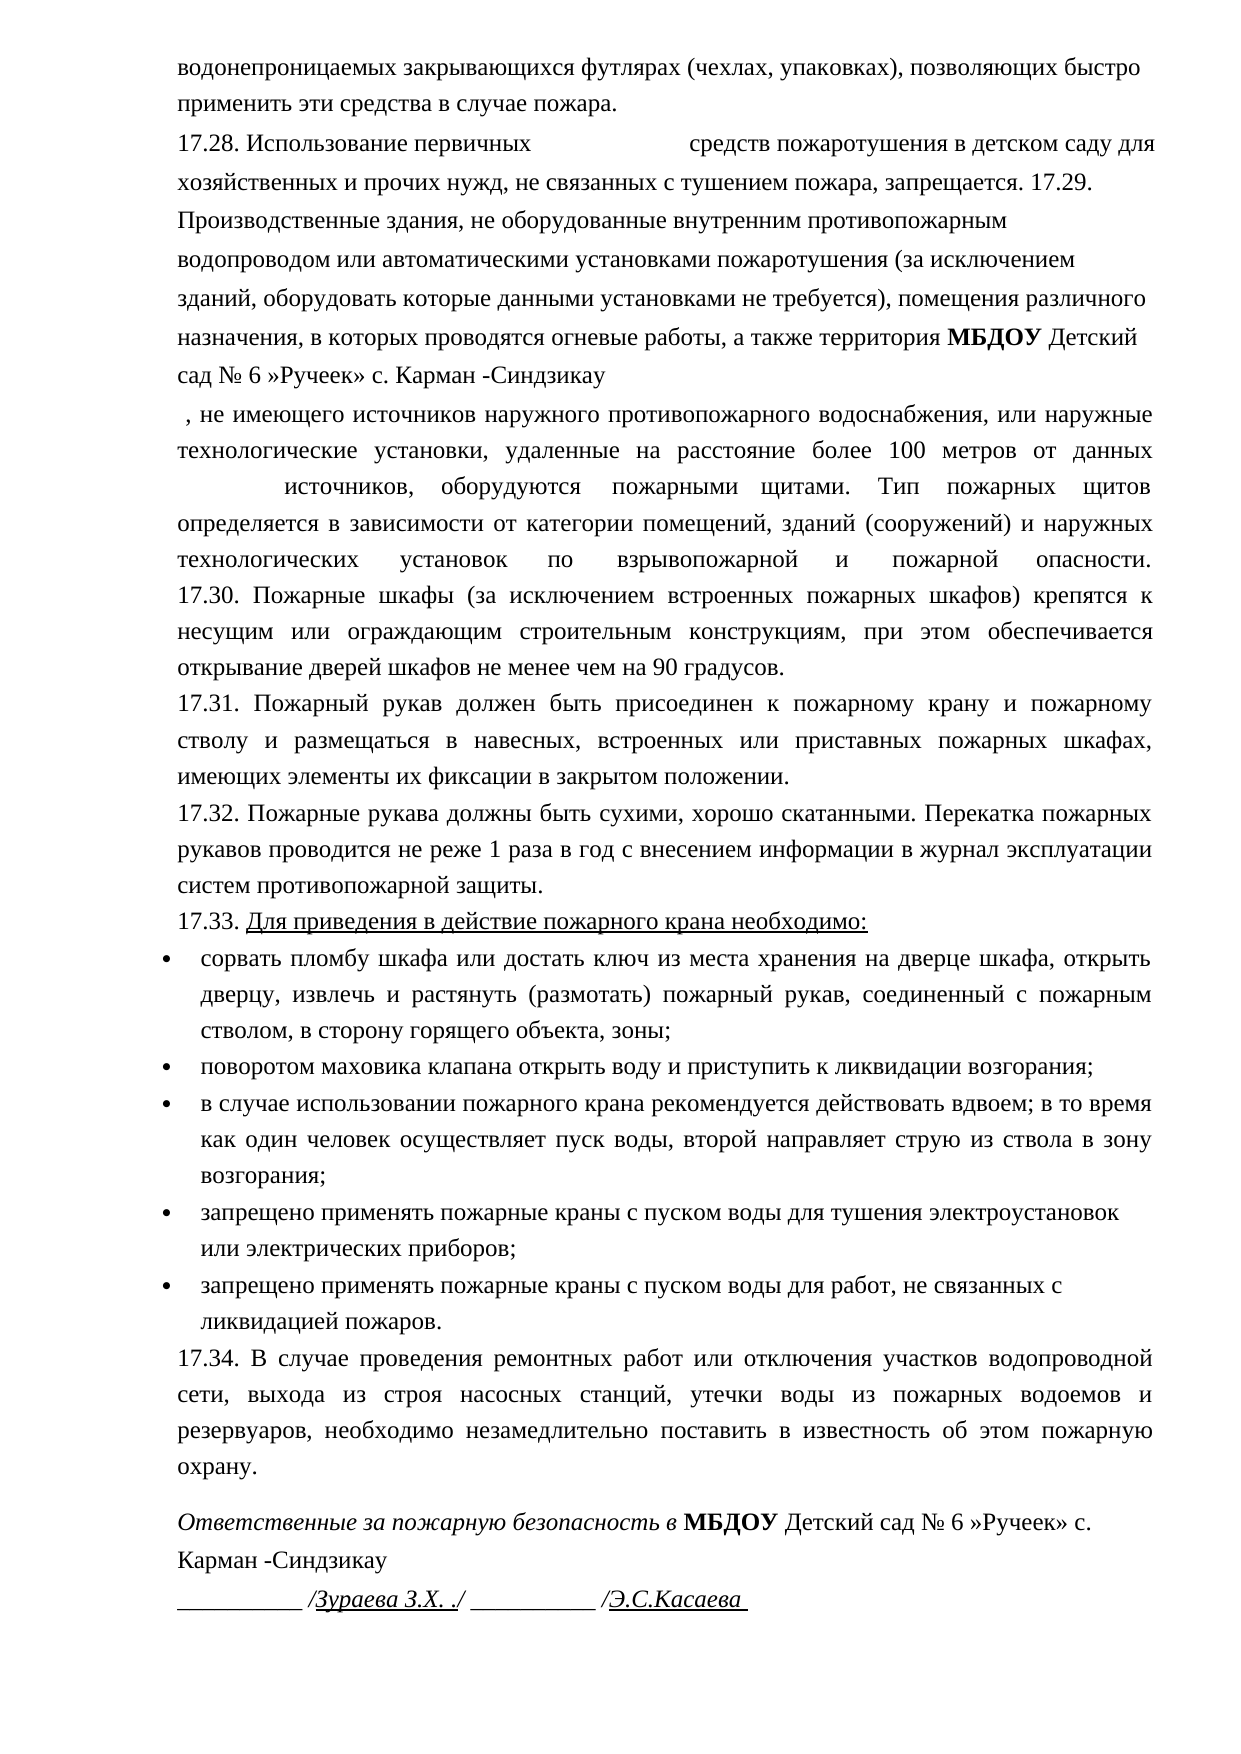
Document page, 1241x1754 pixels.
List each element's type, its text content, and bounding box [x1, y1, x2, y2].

text __________ /Зураева З.Х. ./ __________ /Э.С.Касаева [177, 1584, 1154, 1613]
text 17.34. В случае проведения ремонтных работ или отключения участков водопроводной сети, выхода из строя насосных станций, утечки воды из пожарных водоемов и резервуаров, необходимо незамедлительно поставить в известность об этом пожарную охрану. [177, 1343, 1154, 1480]
text 17.31. Пожарный рукав должен быть присоединен к пожарному крану и пожарному стволу и размещаться в навесных, встроенных или приставных пожарных шкафах, имеющих элементы их фиксации в закрытом положении. [177, 688, 1153, 790]
text · сорвать пломбу шкафа или достать ключ из места хранения на дверце шкафа, открыть дверцу, извлечь и растянуть (размотать) пожарный рукав, соединенный с пожарным стволом, в сторону горящего объекта, зоны; [163, 943, 1152, 1044]
text водонепроницаемых закрывающихся футлярах (чехлах, упаковках), позволяющих быстро применить эти средства в случае пожара. [177, 52, 1157, 117]
text · запрещено применять пожарные краны с пуском воды для работ, не связанных с ликвидацией пожаров. [163, 1270, 1157, 1335]
text 17.28. Использование первичных средств пожаротушения в детском саду для хозяйственных и прочих нужд, не связанных с тушением пожара, запрещается. 17.29. Производственные здания, не оборудованные внутренним противопожарным водопроводом или автоматическими установками пожаротушения (за исключением зданий, оборудовать которые данными установками не требуется), помещения различного назначения, в которых проводятся огневые работы, а также территория МБДОУ Детский сад № 6 »Ручеек» с. Карман -Синдзикау [177, 128, 1157, 389]
text · запрещено применять пожарные краны с пуском воды для тушения электроустановок или электрических приборов; [163, 1197, 1157, 1262]
text 17.32. Пожарные рукава должны быть сухими, хорошо скатанными. Перекатка пожарных рукавов проводится не реже 1 раза в год с внесением информации в журнал эксплуатации систем противопожарной защиты. [177, 798, 1153, 899]
text Ответственные за пожарную безопасность в МБДОУ Детский сад № 6 »Ручеек» с. Карман -Синдзикау [177, 1507, 1157, 1574]
text , не имеющего источников наружного противопожарного водоснабжения, или наружные технологические установки, удаленные на расстояние более 100 метров от данных источников, оборудуются пожарными щитами. Тип пожарных щитов определяется в зависимости от категории помещений, зданий (сооружений) и наружных технологических установок по взрывопожарной и пожарной опасности. 17.30. Пожарные шкафы (за исключением встроенных пожарных шкафов) крепятся к несущим или ограждающим строительным конструкциям, при этом обеспечивается открывание дверей шкафов не менее чем на 90 градусов. [177, 399, 1154, 681]
text · поворотом маховика клапана открыть воду и приступить к ликвидации возгорания; [163, 1051, 1154, 1080]
text 17.33. Для приведения в действие пожарного крана необходимо: [177, 906, 1154, 935]
text · в случае использовании пожарного крана рекомендуется действовать вдвоем; в то время как один человек осуществляет пуск воды, второй направляет струю из ствола в зону возгорания; [163, 1088, 1153, 1189]
